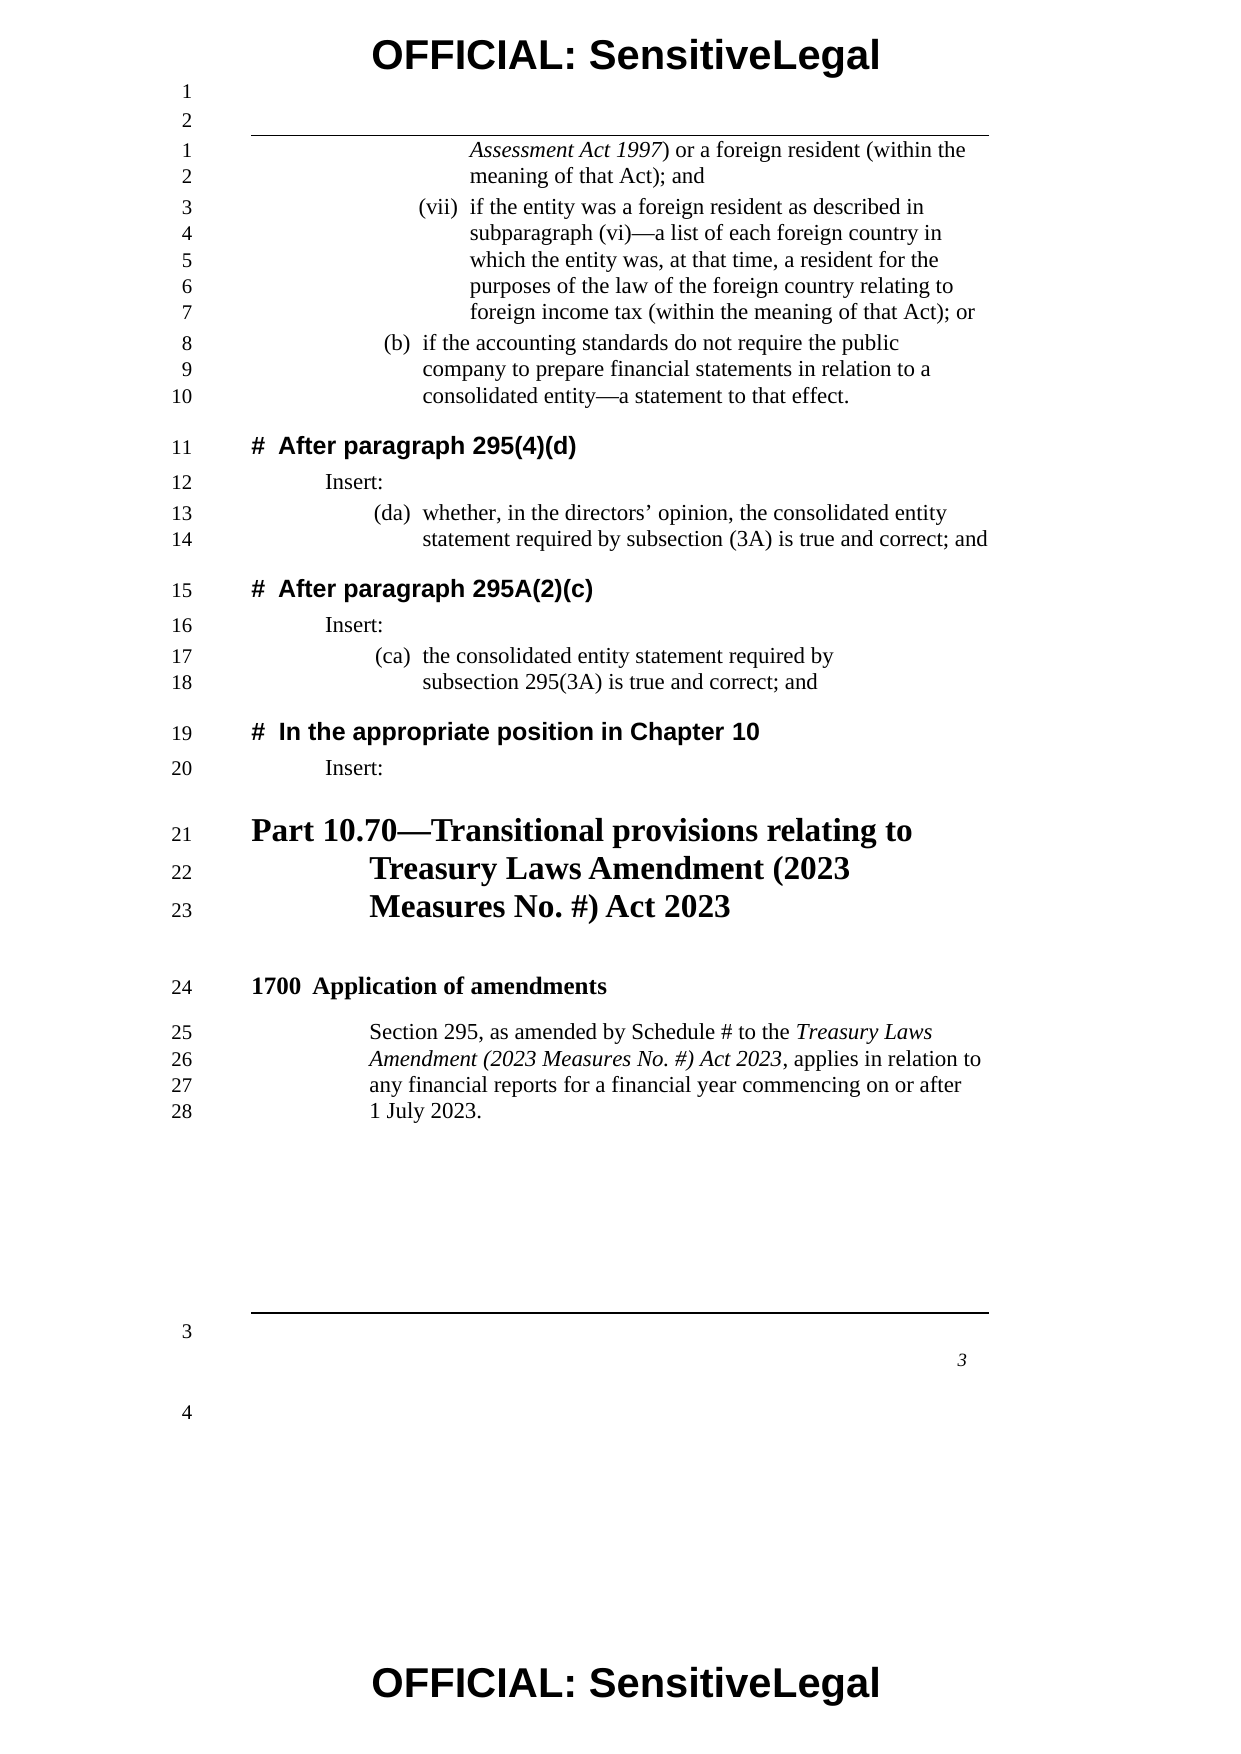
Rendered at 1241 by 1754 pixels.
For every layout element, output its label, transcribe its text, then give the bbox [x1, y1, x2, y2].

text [251, 136, 989, 189]
text 1700 Application of amendments [251, 971, 989, 999]
text Insert: [325, 468, 989, 494]
text Insert: [325, 754, 989, 781]
text Part 10.70—Transitional provisions relating to Treasury Laws Amendment (2023 Measures No. #) Act 2023 [251, 810, 989, 925]
text (b) if the accounting standards do not require the public company to prepare financial statements in relation to a consolidated entity—a statement to that effect. [251, 329, 989, 408]
text Section 295, as amended by Schedule # to the Treasury Laws Amendment (2023 Measures No. #) Act 2023, applies in relation to any financial reports for a financial year commencing on or after 1 July 2023. [251, 1018, 989, 1124]
text (vii) if the entity was a foreign resident as described in subparagraph (vi)—a list of each foreign country in which the entity was, at that time, a resident for the purposes of the law of the foreign country relating to foreign income tax (within the meaning of that Act); or [251, 193, 989, 325]
text # After paragraph 295(4)(d) [251, 431, 989, 460]
text (ca) the consolidated entity statement required by subsection 295(3A) is true and correct; and [251, 642, 989, 694]
text # In the appropriate position in Chapter 10 [251, 717, 989, 746]
text (da) whether, in the directors’ opinion, the consolidated entity statement required by subsection (3A) is true and correct; and [251, 498, 989, 551]
text # After paragraph 295A(2)(c) [251, 574, 989, 603]
text Insert: [325, 611, 989, 638]
